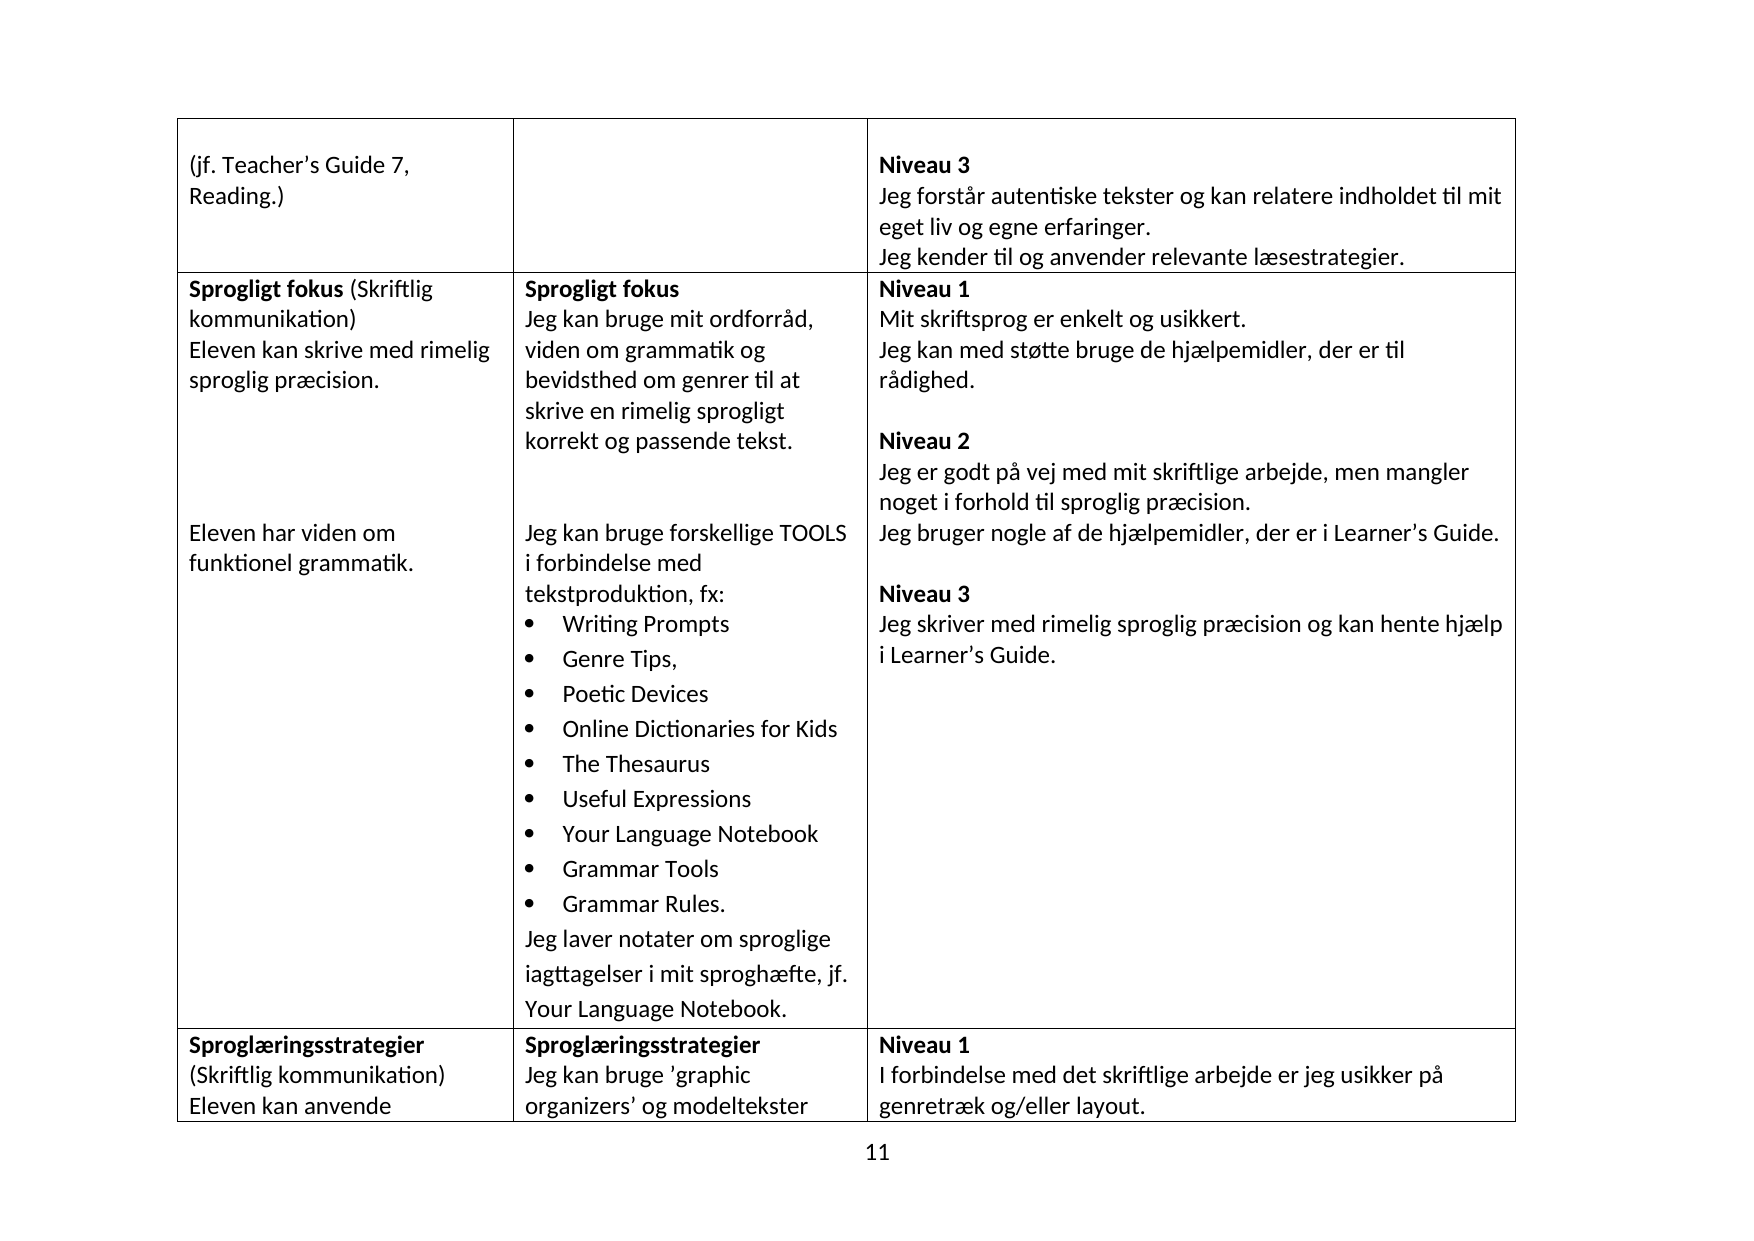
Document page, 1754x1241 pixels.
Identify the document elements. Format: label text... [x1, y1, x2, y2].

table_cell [178, 1029, 513, 1121]
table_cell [178, 119, 513, 272]
table_cell Sprogligt fokus (Skriftlig kommunikation) Eleven kan skrive med rimelig sproglig præcision. Eleven har viden om funktionel grammatik. [178, 273, 513, 1028]
table_cell Sprogligt fokus Jeg kan bruge mit ordforråd, viden om grammatik og bevidsthed om genrer til at skrive en rimelig sprogligt korrekt og passende tekst. Jeg kan bruge forskellige TOOLS i forbindelse med tekstproduktion, fx: Writing Prompts Genre Tips, Poetic Devices Online Dictionaries for Kids The Thesaurus Useful Expressions Your Language Notebook Grammar Tools Grammar Rules. Jeg laver notater om sproglige iagttagelser i mit sproghæfte, jf. Your Language Notebook. [514, 273, 867, 1028]
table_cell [868, 119, 1515, 272]
table_cell Niveau 1 Mit skriftsprog er enkelt og usikkert. Jeg kan med støtte bruge de hjælpemidler, der er til rådighed. Niveau 2 Jeg er godt på vej med mit skriftlige arbejde, men mangler noget i forhold til sproglig præcision. Jeg bruger nogle af de hjælpemidler, der er i Learner’s Guide. Niveau 3 Jeg skriver med rimelig sproglig præcision og kan hente hjælp i Learner’s Guide. [868, 273, 1515, 1028]
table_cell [514, 119, 867, 272]
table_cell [868, 1029, 1515, 1121]
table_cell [514, 1029, 867, 1121]
